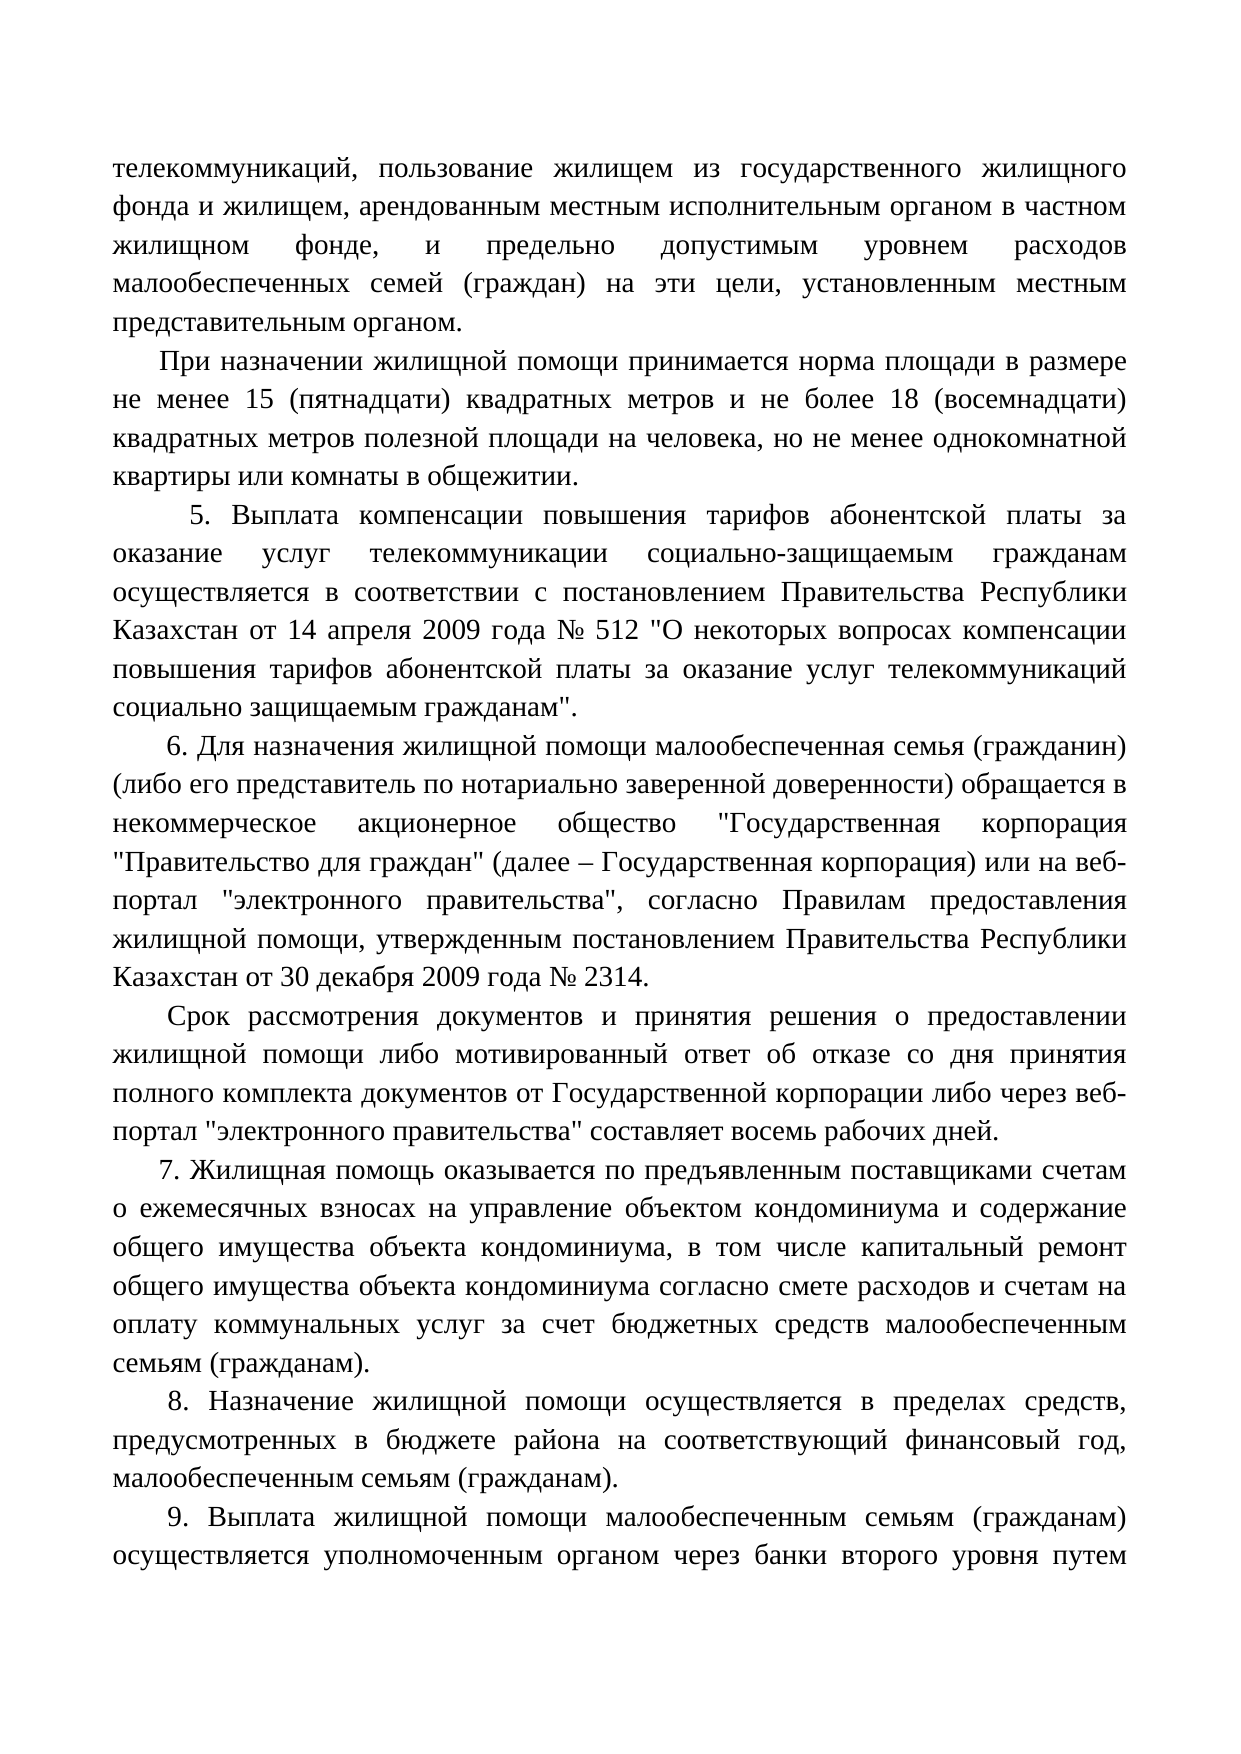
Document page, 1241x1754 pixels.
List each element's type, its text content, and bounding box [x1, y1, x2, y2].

text Срок рассмотрения документов и принятия решения о предоставлении жилищной помощи либо мотивированный ответ об отказе со дня принятия полного комплекта документов от Государственной корпорации либо через веб-портал "электронного правительства" составляет восемь рабочих дней. [112, 998, 1128, 1147]
text 6. Для назначения жилищной помощи малообеспеченная семья (гражданин) (либо его представитель по нотариально заверенной доверенности) обращается в некоммерческое акционерное общество "Государственная корпорация "Правительство для граждан" (далее – Государственная корпорация) или на веб-портал "электронного правительства", согласно Правилам предоставления жилищной помощи, утвержденным постановлением Правительства Республики Казахстан от 30 декабря 2009 года № 2314. [112, 728, 1128, 993]
text 5. Выплата компенсации повышения тарифов абонентской платы за оказание услуг телекоммуникации социально-защищаемым гражданам осуществляется в соответствии с постановлением Правительства Республики Казахстан от 14 апреля 2009 года № 512 "О некоторых вопросах компенсации повышения тарифов абонентской платы за оказание услуг телекоммуникаций социально защищаемым гражданам". [112, 497, 1128, 723]
text При назначении жилищной помощи принимается норма площади в размере не менее 15 (пятнадцати) квадратных метров и не более 18 (восемнадцати) квадратных метров полезной площади на человека, но не менее однокомнатной квартиры или комнаты в общежитии. [112, 343, 1128, 492]
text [112, 150, 1128, 338]
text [112, 1499, 1128, 1571]
text 8. Назначение жилищной помощи осуществляется в пределах средств, предусмотренных в бюджете района на соответствующий финансовый год, малообеспеченным семьям (гражданам). [112, 1383, 1128, 1494]
text 7. Жилищная помощь оказывается по предъявленным поставщиками счетам о ежемесячных взносах на управление объектом кондоминиума и содержание общего имущества объекта кондоминиума, в том числе капитальный ремонт общего имущества объекта кондоминиума согласно смете расходов и счетам на оплату коммунальных услуг за счет бюджетных средств малообеспеченным семьям (гражданам). [112, 1152, 1128, 1378]
